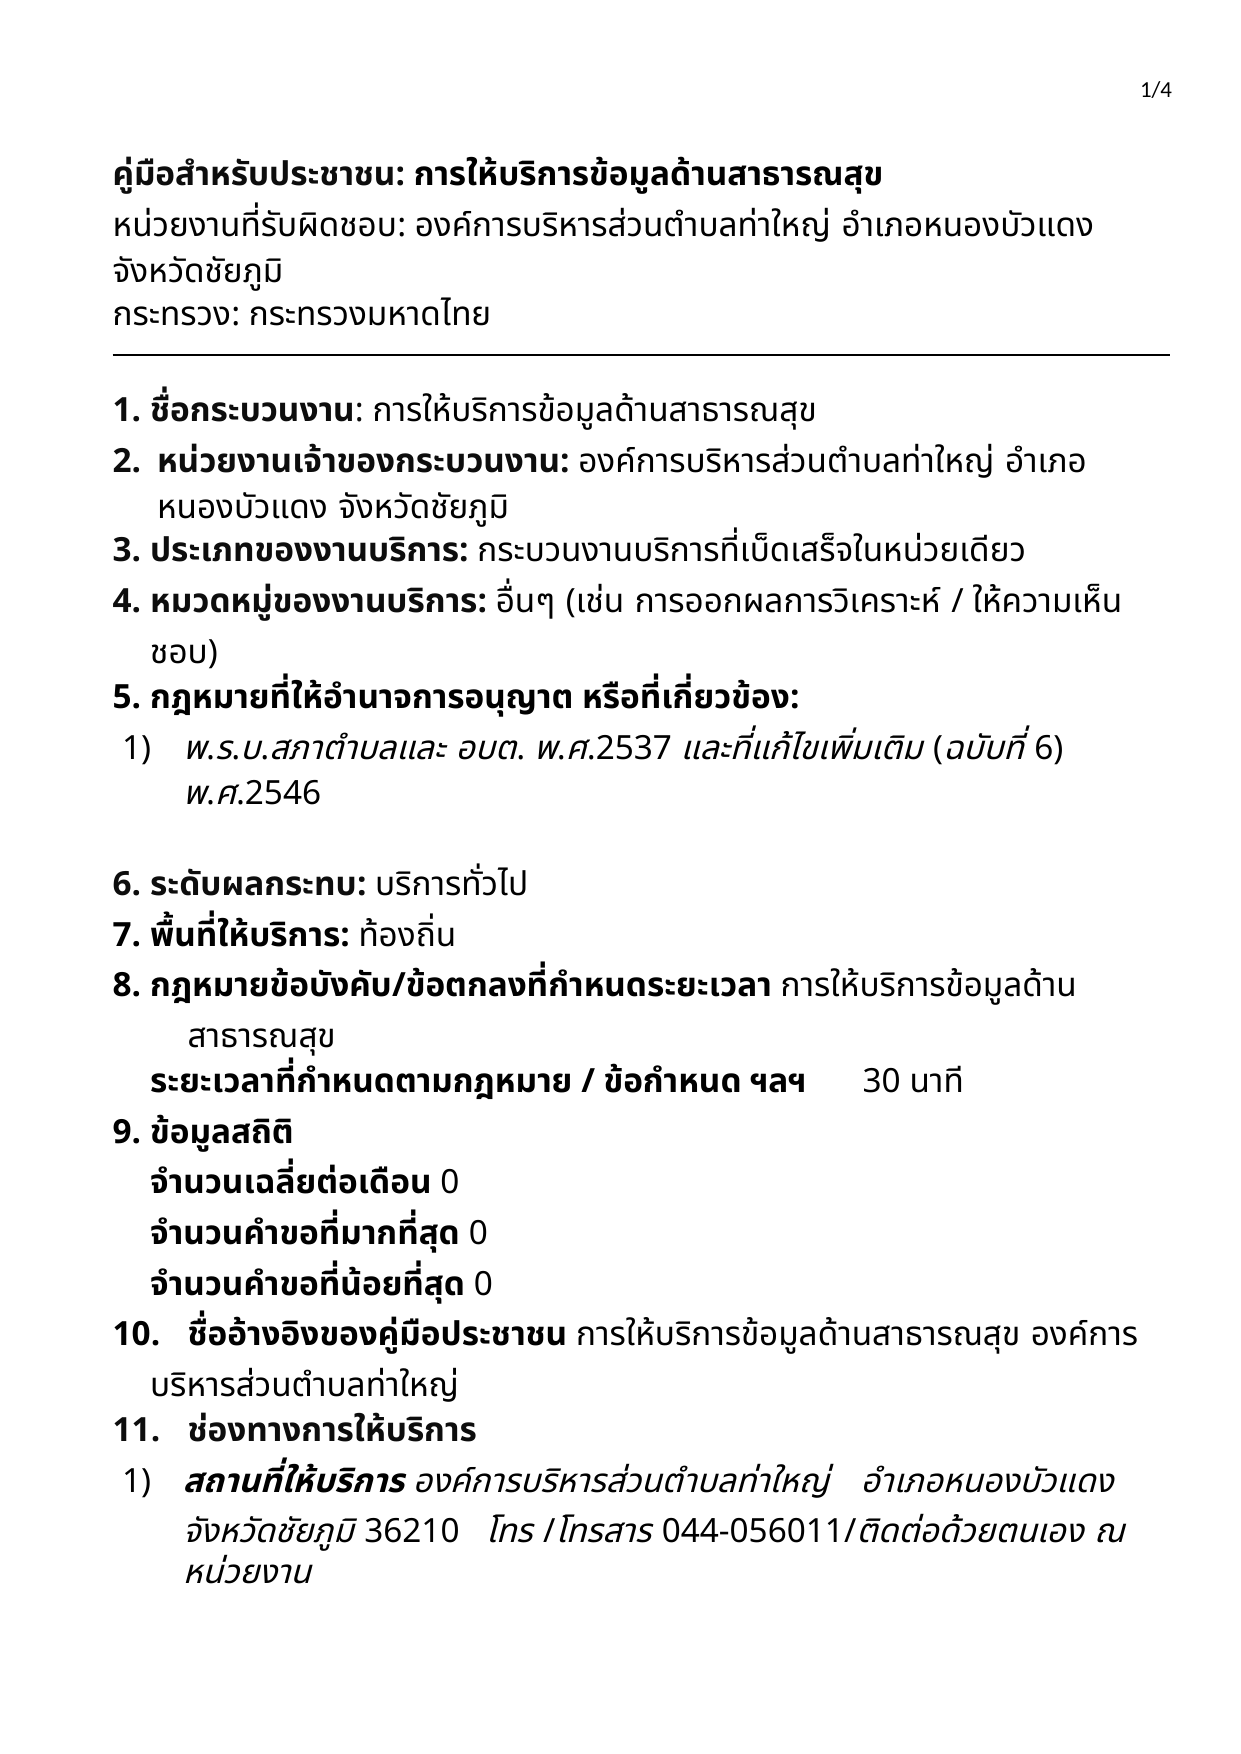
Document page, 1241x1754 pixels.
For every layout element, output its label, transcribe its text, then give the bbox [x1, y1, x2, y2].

list ข้อมูลสถิติ [112, 1108, 1172, 1158]
list กฎหมายข้อบังคับ/ข้อตกลงที่กำหนดระยะเวลา การให้บริการข้อมูลด้านสาธารณสุข [112, 961, 1172, 1057]
list พื้นที่ให้บริการ: ท้องถิ่น [112, 910, 1172, 961]
list ระดับผลกระทบ: บริการทั่วไป [112, 860, 1172, 910]
list หมวดหมู่ของงานบริการ: อื่นๆ (เช่น การออกผลการวิเคราะห์ / ให้ความเห็นชอบ) [112, 577, 1172, 673]
list ชื่อกระบวนงาน: การให้บริการข้อมูลด้านสาธารณสุข [112, 386, 1172, 437]
list ชื่ออ้างอิงของคู่มือประชาชน การให้บริการข้อมูลด้านสาธารณสุข องค์การบริหารส่วนตำบลท่าใหญ่ [112, 1310, 1172, 1406]
text คู่มือสำหรับประชาชน: การให้บริการข้อมูลด้านสาธารณสุข [112, 150, 1172, 201]
text จำนวนเฉลี่ยต่อเดือน 0 [112, 1158, 1172, 1209]
table_header พ.ร.บ.สภาตำบลและ อบต. พ.ศ.2537 และที่แก้ไขเพิ่มเติม (ฉบับที่ 6) พ.ศ.2546 [171, 724, 1176, 860]
list ช่องทางการให้บริการ [112, 1406, 1172, 1457]
text จำนวนคำขอที่มากที่สุด 0 [112, 1209, 1172, 1259]
list ประเภทของงานบริการ: กระบวนงานบริการที่เบ็ดเสร็จในหน่วยเดียว [112, 526, 1172, 577]
table_header 1) [101, 1457, 171, 1592]
text จำนวนคำขอที่น้อยที่สุด 0 [112, 1259, 1172, 1310]
list หน่วยงานเจ้าของกระบวนงาน: องค์การบริหารส่วนตำบลท่าใหญ่ อำเภอหนองบัวแดง จังหวัดชัยภูมิ [112, 437, 1172, 526]
table_header 1) [101, 724, 171, 860]
text กระทรวง: กระทรวงมหาดไทย [112, 290, 1172, 341]
text หน่วยงานที่รับผิดชอบ: องค์การบริหารส่วนตำบลท่าใหญ่ อำเภอหนองบัวแดง จังหวัดชัยภูมิ [112, 201, 1172, 290]
text ระยะเวลาที่กำหนดตามกฎหมาย / ข้อกำหนด ฯลฯ 30 นาที [150, 1057, 1172, 1108]
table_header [171, 1457, 1176, 1592]
list กฎหมายที่ให้อำนาจการอนุญาต หรือที่เกี่ยวข้อง: [112, 673, 1172, 723]
